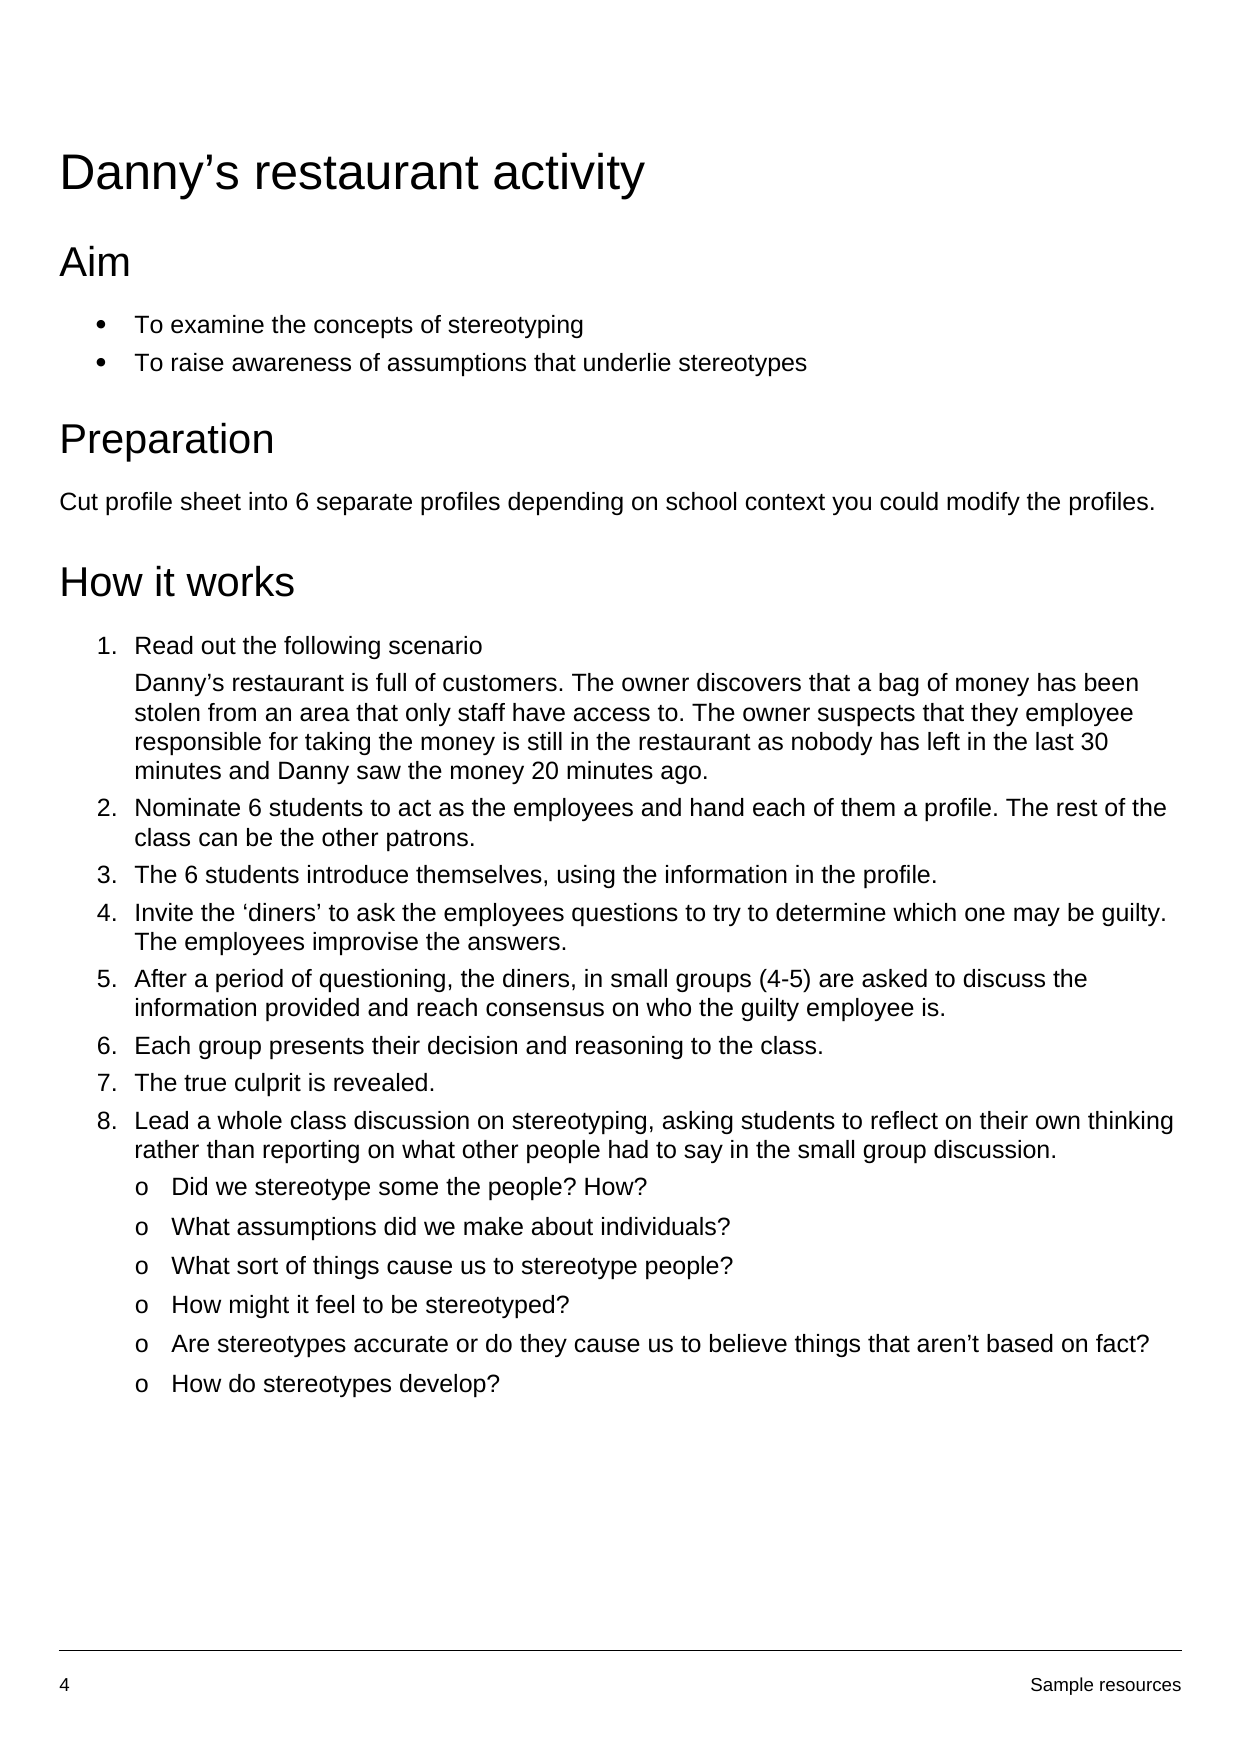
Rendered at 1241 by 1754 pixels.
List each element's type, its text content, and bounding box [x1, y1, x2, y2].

list After a period of questioning, the diners, in small groups (4-5) are asked to discuss the information provided and reach consensus on who the guilty employee is. [97, 964, 1181, 1022]
list Invite the ‘diners’ to ask the employees questions to try to determine which one may be guilty. The employees improvise the answers. [97, 897, 1181, 956]
list What assumptions did we make about individuals? [134, 1211, 1181, 1242]
list Each group presents their decision and reasoning to the class. [97, 1031, 1181, 1060]
list Did we stereotype some the people? How? [134, 1172, 1181, 1203]
list Read out the following scenario [97, 631, 1181, 660]
subtitle How it works [59, 558, 1181, 606]
subtitle Aim [59, 237, 1181, 285]
list To raise awareness of assumptions that underlie stereotypes [97, 347, 1181, 377]
list How might it feel to be stereotyped? [134, 1290, 1181, 1321]
subtitle Danny’s restaurant activity [59, 142, 1181, 199]
list What sort of things cause us to stereotype people? [134, 1251, 1181, 1282]
text Cut profile sheet into 6 separate profiles depending on school context you could modify the profiles. [59, 487, 1181, 516]
list Lead a whole class discussion on stereotyping, asking students to reflect on their own thinking rather than reporting on what other people had to say in the small group discussion. [97, 1106, 1181, 1164]
list How do stereotypes develop? [134, 1368, 1181, 1399]
subtitle Preparation [59, 414, 1181, 462]
list The 6 students introduce themselves, using the information in the profile. [97, 860, 1181, 889]
list Are stereotypes accurate or do they cause us to believe things that aren’t based on fact? [134, 1329, 1181, 1360]
list Nominate 6 students to act as the employees and hand each of them a profile. The rest of the class can be the other patrons. [97, 793, 1181, 851]
list Danny’s restaurant is full of customers. The owner discovers that a bag of money has been stolen from an area that only staff have access to. The owner suspects that they employee responsible for taking the money is still in the restaurant as nobody has left in the last 30 minutes and Danny saw the money 20 minutes ago. [134, 668, 1181, 785]
list To examine the concepts of stereotyping [97, 310, 1181, 339]
list The true culprit is revealed. [97, 1068, 1181, 1097]
